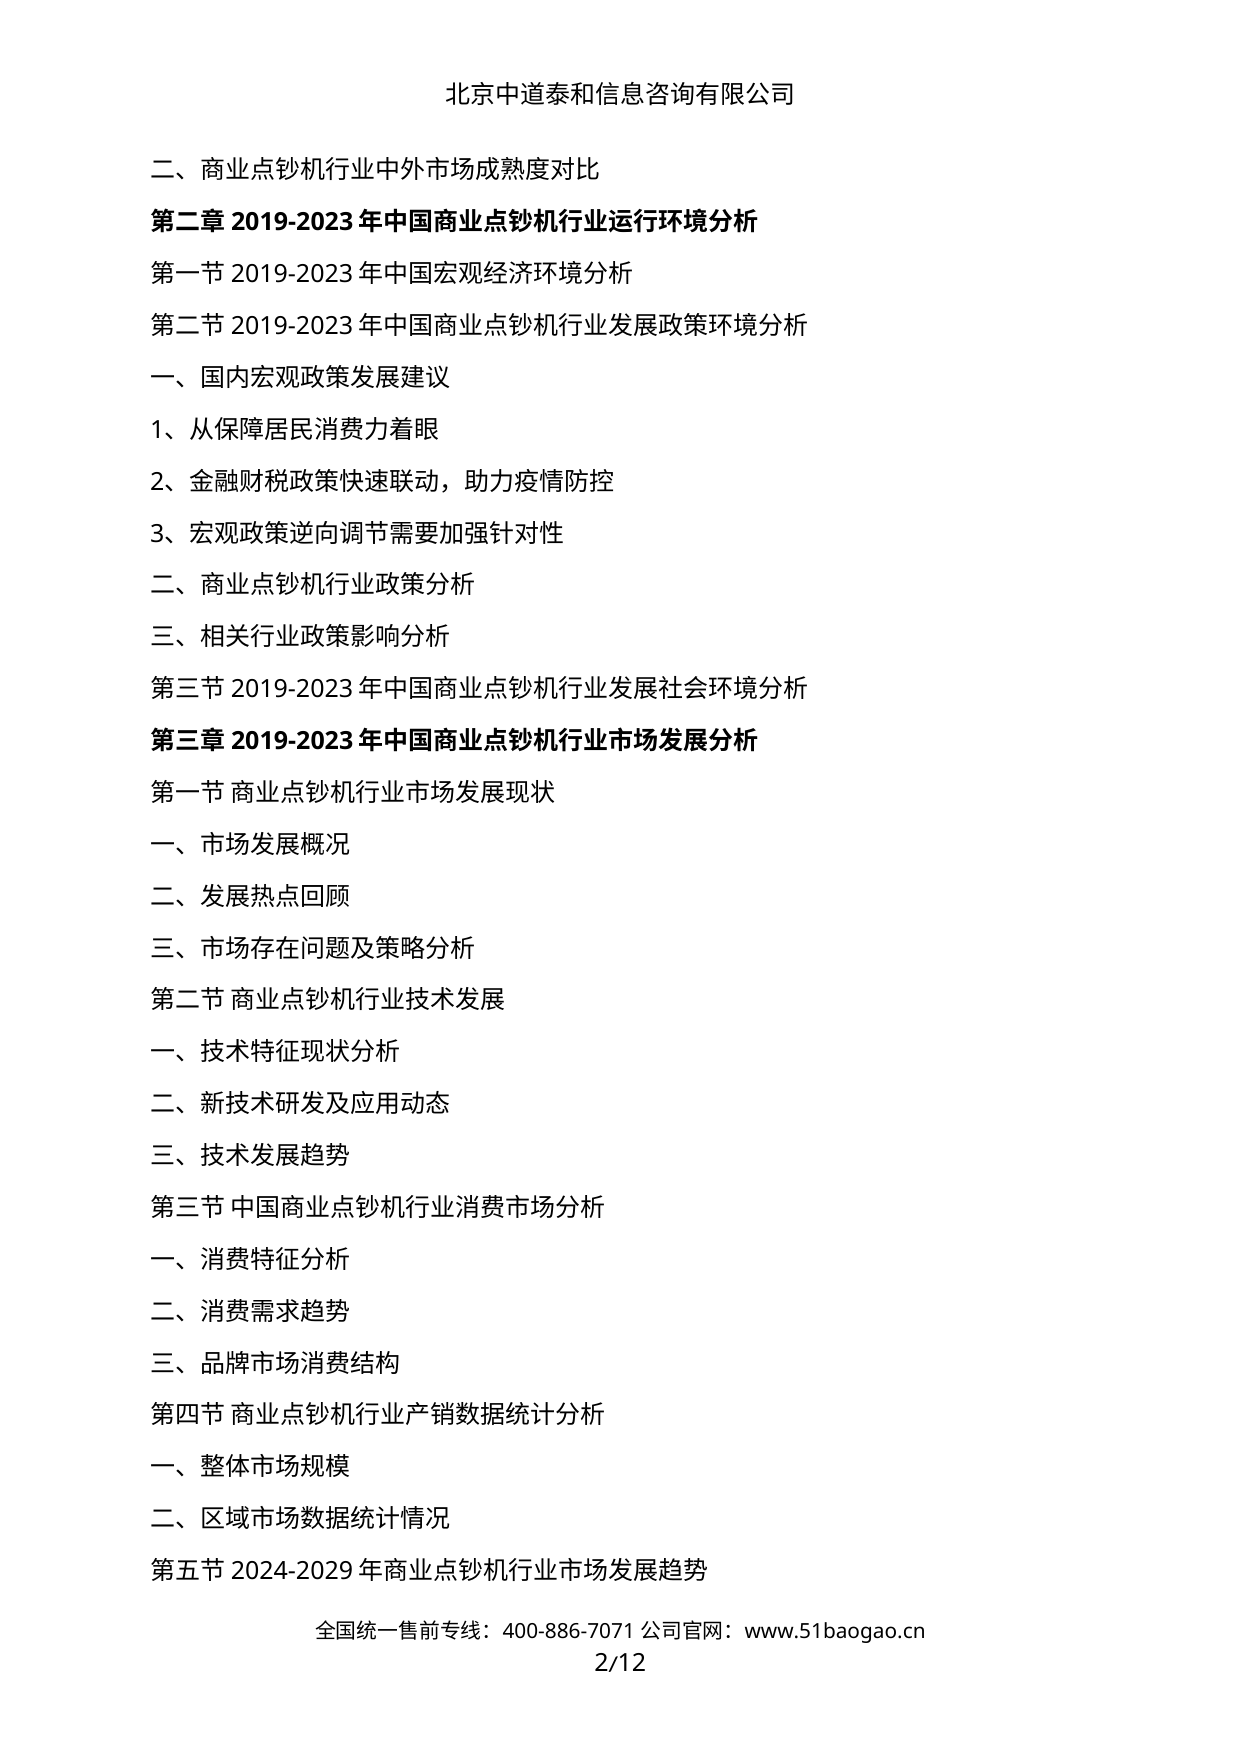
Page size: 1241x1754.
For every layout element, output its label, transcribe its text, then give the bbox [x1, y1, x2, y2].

text 一、整体市场规模 [150, 1447, 1090, 1483]
text 三、品牌市场消费结构 [150, 1343, 1090, 1379]
text 三、技术发展趋势 [150, 1136, 1090, 1172]
text 1、从保障居民消费力着眼 [150, 409, 1090, 446]
text 二、发展热点回顾 [150, 876, 1090, 912]
text 第三节 2019-2023年中国商业点钞机行业发展社会环境分析 [150, 669, 1090, 705]
text 第三节 中国商业点钞机行业消费市场分析 [150, 1187, 1090, 1224]
text 三、相关行业政策影响分析 [150, 617, 1090, 653]
text 第四节 商业点钞机行业产销数据统计分析 [150, 1395, 1090, 1431]
text 二、商业点钞机行业政策分析 [150, 565, 1090, 601]
text 二、商业点钞机行业中外市场成熟度对比 [150, 150, 1090, 186]
text 一、市场发展概况 [150, 824, 1090, 861]
text 二、区域市场数据统计情况 [150, 1499, 1090, 1535]
text 第五节 2024-2029年商业点钞机行业市场发展趋势 [150, 1551, 1090, 1587]
text 二、消费需求趋势 [150, 1291, 1090, 1327]
text 第二节 2019-2023年中国商业点钞机行业发展政策环境分析 [150, 306, 1090, 342]
text 第一节 商业点钞机行业市场发展现状 [150, 772, 1090, 809]
text 一、技术特征现状分析 [150, 1032, 1090, 1068]
text 第二节 商业点钞机行业技术发展 [150, 980, 1090, 1016]
text 第一节 2019-2023年中国宏观经济环境分析 [150, 254, 1090, 290]
text 2、金融财税政策快速联动，助力疫情防控 [150, 461, 1090, 497]
text 三、市场存在问题及策略分析 [150, 928, 1090, 964]
text 第三章 2019-2023年中国商业点钞机行业市场发展分析 [150, 721, 1090, 757]
text 二、新技术研发及应用动态 [150, 1084, 1090, 1120]
text 第二章 2019-2023年中国商业点钞机行业运行环境分析 [150, 202, 1090, 238]
text 3、宏观政策逆向调节需要加强针对性 [150, 513, 1090, 549]
text 一、消费特征分析 [150, 1239, 1090, 1276]
text 一、国内宏观政策发展建议 [150, 357, 1090, 394]
